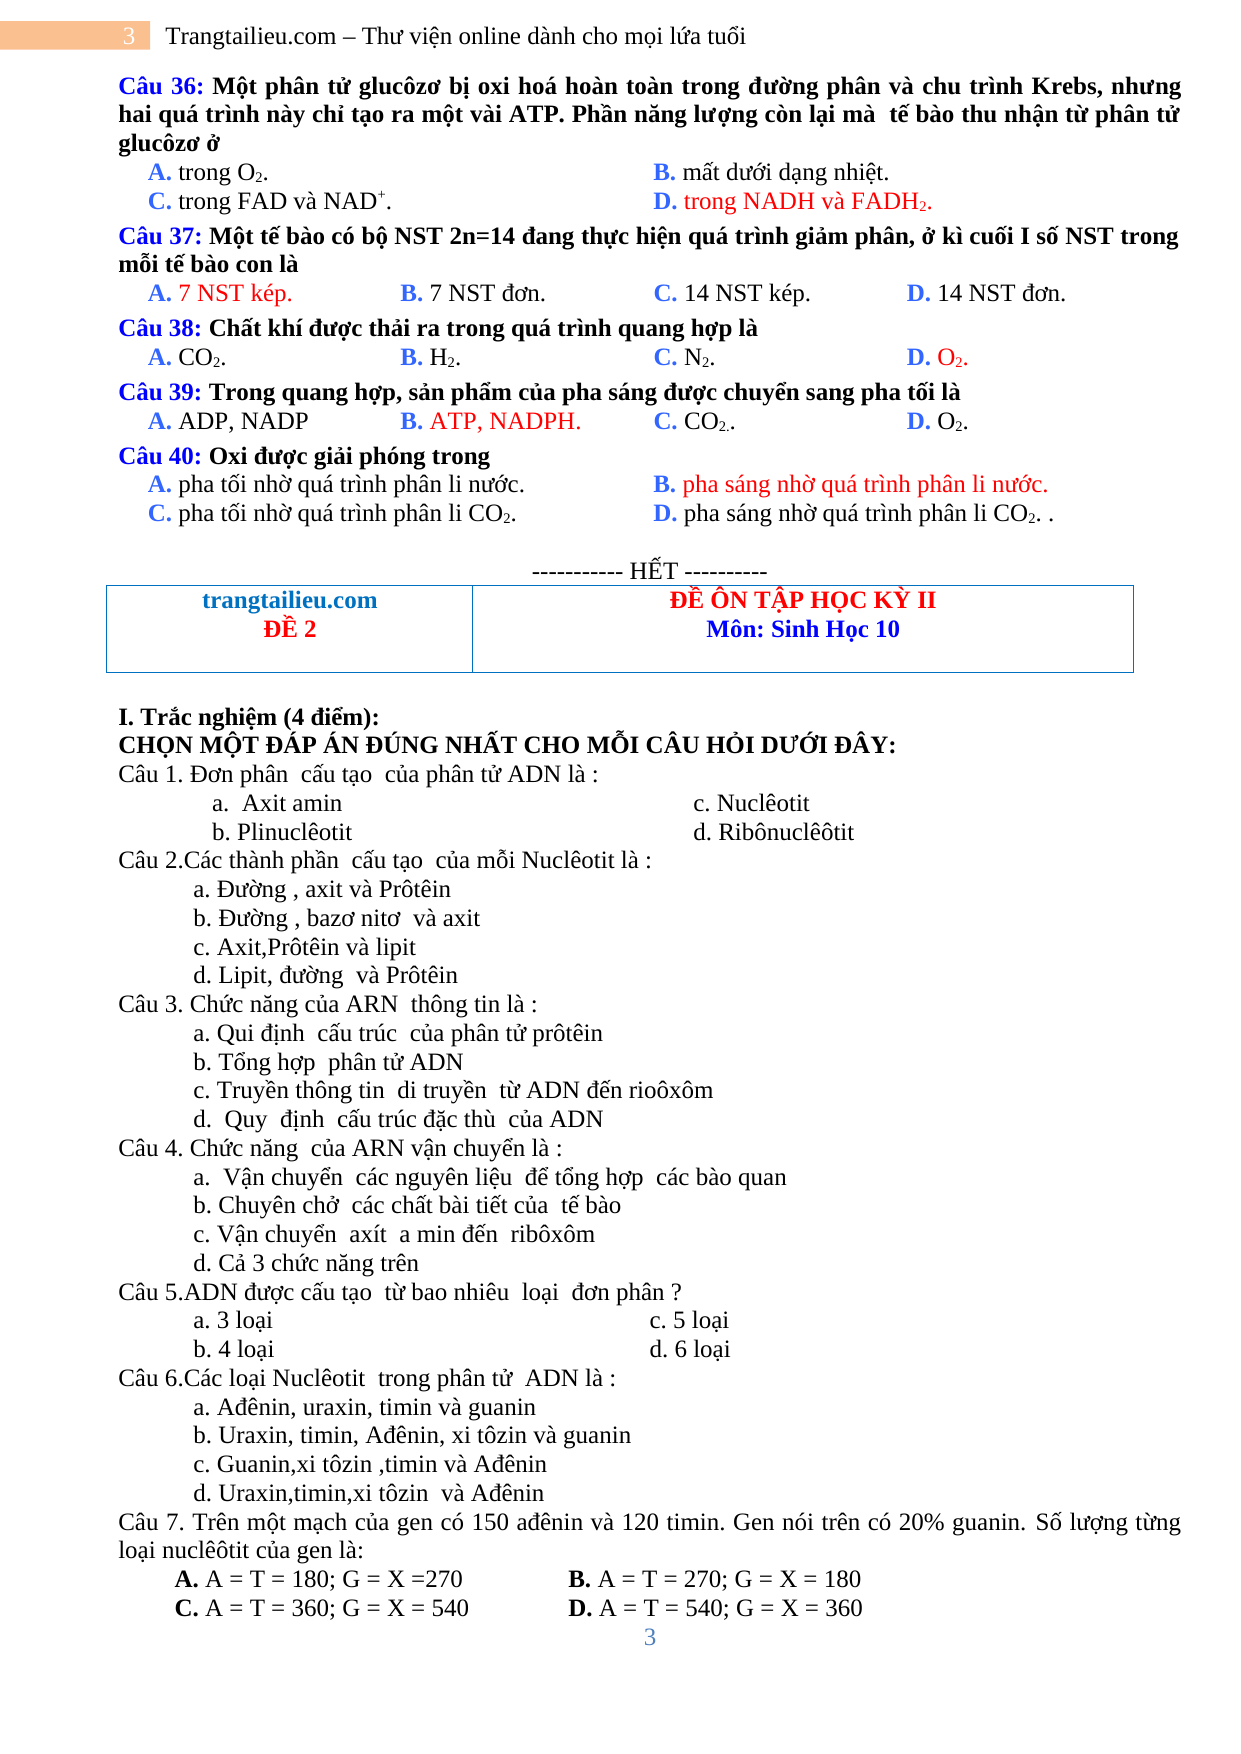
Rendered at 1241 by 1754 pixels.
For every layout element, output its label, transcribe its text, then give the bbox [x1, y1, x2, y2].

text a. Axit amin c. Nuclêotit [118, 788, 1181, 817]
text Câu 38: Chất khí được thải ra trong quá trình quang hợp là [118, 313, 1181, 342]
text Câu 7. Trên một mạch của gen có 150 ađênin và 120 timin. Gen nói trên có 20% guanin. Số lượng từng loại nuclêôtit của gen là: [118, 1507, 1181, 1564]
text Câu 40: Oxi được giải phóng trong [118, 441, 1181, 469]
text A. pha tối nhờ quá trình phân li nước. B. pha sáng nhờ quá trình phân li nước. [118, 469, 1181, 498]
text Câu 4. Chức năng của ARN vận chuyển là : [118, 1133, 1181, 1162]
text C. trong FAD và NAD+. D. trong NADH và FADH2. [118, 186, 1181, 214]
text Câu 1. Đơn phân cấu tạo của phân tử ADN là : [118, 759, 1181, 788]
text ----------- HẾT ---------- [118, 556, 1181, 584]
text b. Tổng hợp phân tử ADN [118, 1047, 1181, 1075]
text b. Đường , bazơ nitơ và axit [118, 903, 1181, 932]
text A. trong O2. B. mất dưới dạng nhiệt. [118, 157, 1181, 186]
table_header trangtailieu.com ĐỀ 2 [107, 586, 472, 672]
text A. A = T = 180; G = X =270 B. A = T = 270; G = X = 180 [118, 1564, 1181, 1593]
text Câu 5.ADN được cấu tạo từ bao nhiêu loại đơn phân ? [118, 1277, 1181, 1305]
text b. 4 loại d. 6 loại [118, 1334, 1181, 1363]
text d. Cả 3 chức năng trên [118, 1248, 1181, 1277]
text Câu 39: Trong quang hợp, sản phẩm của pha sáng được chuyển sang pha tối là [118, 377, 1181, 406]
text a. Ađênin, uraxin, timin và guanin [118, 1392, 1181, 1420]
text C. A = T = 360; G = X = 540 D. A = T = 540; G = X = 360 [118, 1593, 1181, 1622]
text A. CO2. B. H2. C. N2. D. O2. [118, 342, 1181, 371]
text c. Vận chuyển axít a min đến ribôxôm [118, 1219, 1181, 1248]
text A. 7 NST kép. B. 7 NST đơn. C. 14 NST kép. D. 14 NST đơn. [118, 278, 1181, 307]
table_header ĐỀ ÔN TẬP HỌC KỲ II Môn: Sinh Học 10 [473, 586, 1133, 672]
text b. Uraxin, timin, Ađênin, xi tôzin và guanin [118, 1420, 1181, 1449]
text Câu 2.Các thành phần cấu tạo của mỗi Nuclêotit là : [118, 845, 1181, 874]
text Câu 36: Một phân tử glucôzơ bị oxi hoá hoàn toàn trong đường phân và chu trình Krebs, nhưng hai quá trình này chỉ tạo ra một vài ATP. Phần năng lượng còn lại mà tế bào thu nhận từ phân tử glucôzơ ở [118, 71, 1181, 157]
text C. pha tối nhờ quá trình phân li CO2. D. pha sáng nhờ quá trình phân li CO2. . [118, 498, 1181, 527]
text c. Axit,Prôtêin và lipit [118, 932, 1181, 960]
text d. Quy định cấu trúc đặc thù của ADN [118, 1104, 1181, 1133]
text Câu 37: Một tế bào có bộ NST 2n=14 đang thực hiện quá trình giảm phân, ở kì cuối I số NST trong mỗi tế bào con là [118, 221, 1181, 278]
text b. Chuyên chở các chất bài tiết của tế bào [118, 1190, 1181, 1219]
text a. 3 loại c. 5 loại [118, 1305, 1181, 1334]
text I. Trắc nghiệm (4 điểm): [118, 702, 1181, 730]
text A. ADP, NADP B. ATP, NADPH. C. CO2.. D. O2. [118, 406, 1181, 434]
text a. Qui định cấu trúc của phân tử prôtêin [118, 1018, 1181, 1047]
text d. Lipit, đường và Prôtêin [118, 960, 1181, 989]
text a. Đường , axit và Prôtêin [118, 874, 1181, 903]
text d. Uraxin,timin,xi tôzin và Ađênin [118, 1478, 1181, 1507]
text c. Guanin,xi tôzin ,timin và Ađênin [118, 1449, 1181, 1478]
text CHỌN MỘT ĐÁP ÁN ĐÚNG NHẤT CHO MỖI CÂU HỎI DƯỚI ĐÂY: [118, 730, 1181, 759]
text Câu 3. Chức năng của ARN thông tin là : [118, 989, 1181, 1018]
text a. Vận chuyển các nguyên liệu để tổng hợp các bào quan [118, 1162, 1181, 1190]
text Câu 6.Các loại Nuclêotit trong phân tử ADN là : [118, 1363, 1181, 1392]
text c. Truyền thông tin di truyền từ ADN đến rioôxôm [118, 1075, 1181, 1104]
text b. Plinuclêotit d. Ribônuclêôtit [118, 817, 1181, 845]
